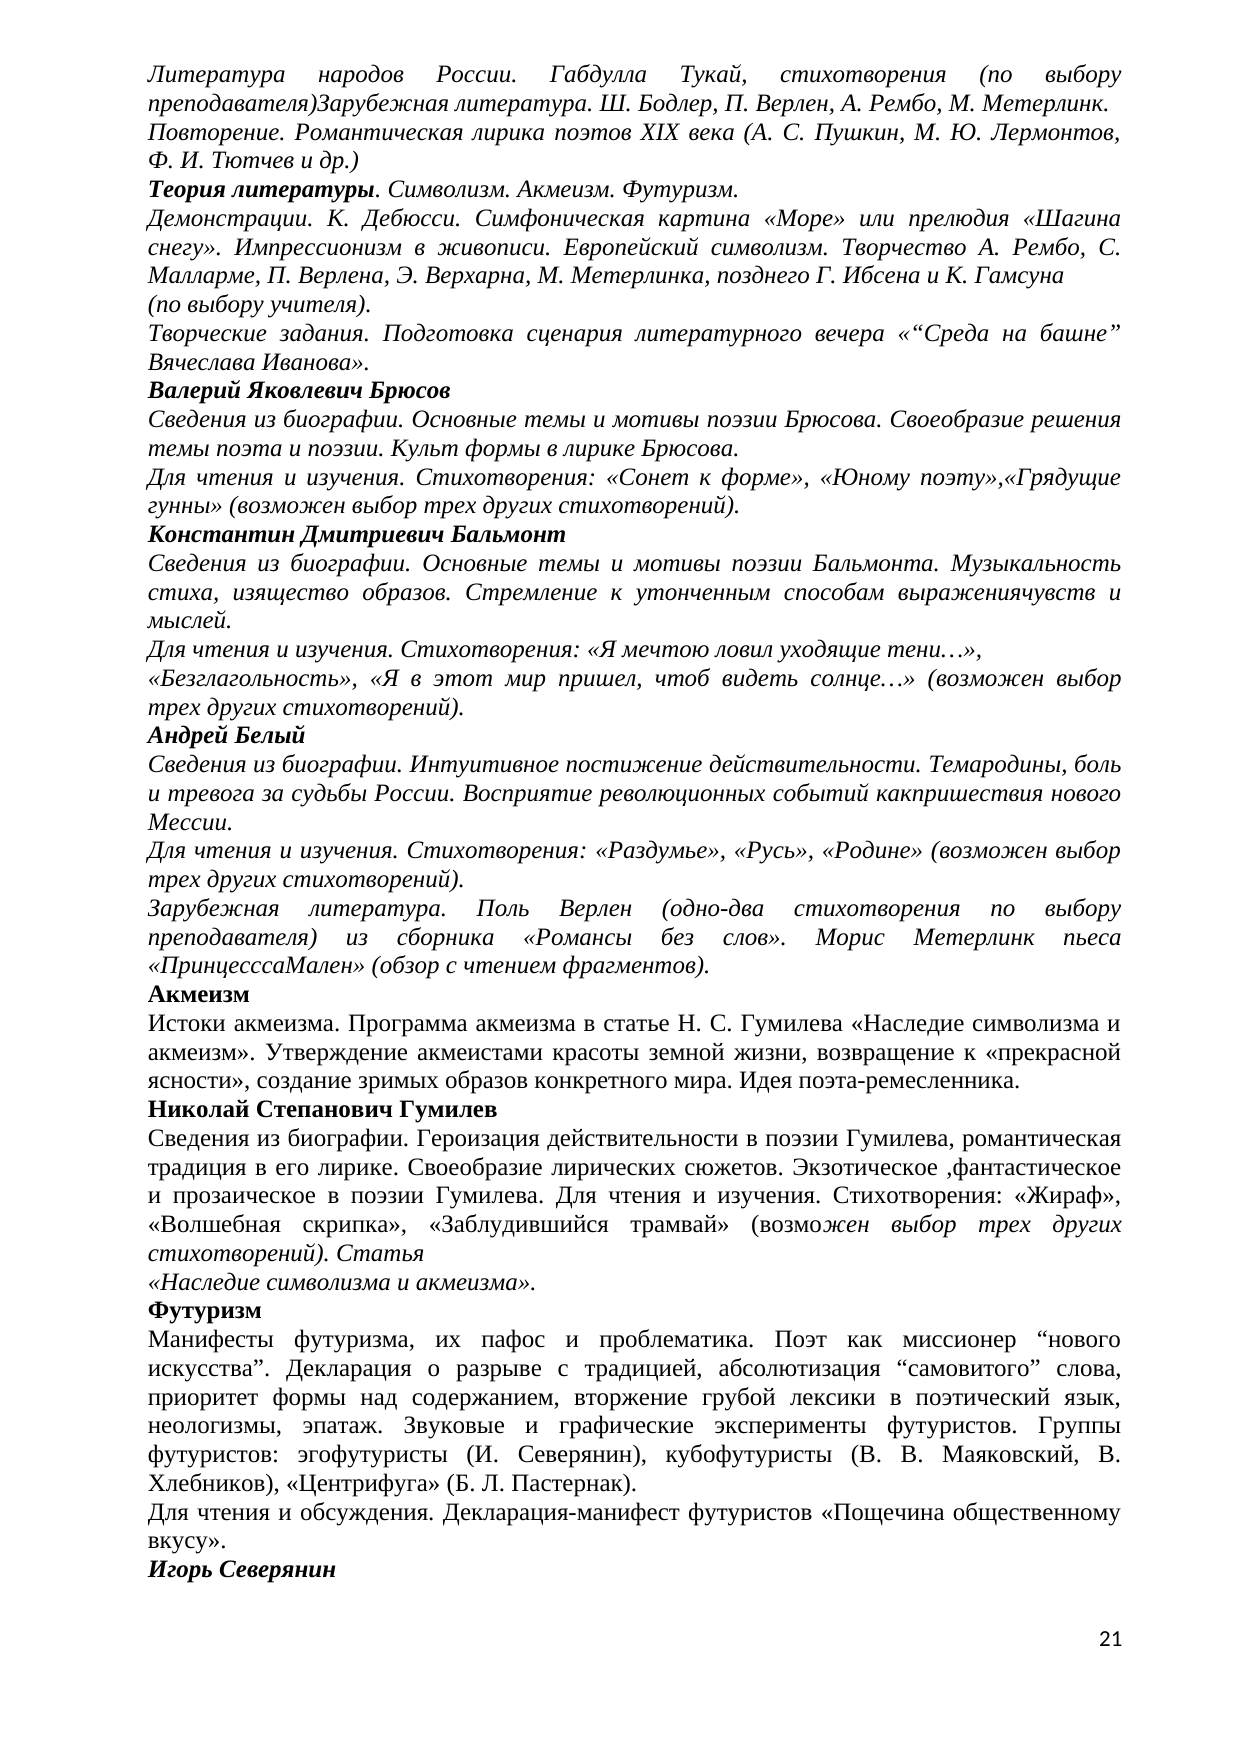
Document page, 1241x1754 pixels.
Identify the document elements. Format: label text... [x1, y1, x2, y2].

text Манифесты футуризма, их пафос и проблематика. Поэт как миссионер “нового искусства”. Декларация о разрыве с традицией, абсолютизация “самовитого” слова, приоритет формы над содержанием, вторжение грубой лексики в поэтический язык, неологизмы, эпатаж. Звуковые и графические эксперименты футуристов. Группы футуристов: эгофутуристы (И. Северянин), кубофутуристы (В. В. Маяковский, В. Хлебников), «Центрифуга» (Б. Л. Пастернак). [148, 1324, 1122, 1497]
text Истоки акмеизма. Программа акмеизма в статье Н. С. Гумилева «Наследие символизма и акмеизм». Утверждение акмеистами красоты земной жизни, возвращение к «прекрасной ясности», создание зримых образов конкретного мира. Идея поэта-ремесленника. [148, 1008, 1122, 1094]
text «Безглагольность», «Я в этот мир пришел, чтоб видеть солнце…» (возможен выбор трех других стихотворений). [148, 663, 1122, 720]
text Повторение. Романтическая лирика поэтов XIX века (А. С. Пушкин, М. Ю. Лермонтов, Ф. И. Тютчев и др.) [148, 117, 1122, 174]
text Сведения из биографии. Героизация действительности в поэзии Гумилева, романтическая традиция в его лирике. Своеобразие лирических сюжетов. Экзотическое ,фантастическое и прозаическое в поэзии Гумилева. Для чтения и изучения. Стихотворения: «Жираф», «Волшебная скрипка», «Заблудившийся трамвай» (возможен выбор трех других стихотворений). Статья [148, 1123, 1122, 1267]
text (по выбору учителя). [148, 289, 1122, 318]
text «Наследие символизма и акмеизма». [148, 1267, 1122, 1295]
text Валерий Яковлевич Брюсов [148, 375, 1122, 404]
text Игорь Северянин [148, 1554, 1122, 1583]
text Сведения из биографии. Основные темы и мотивы поэзии Бальмонта. Музыкальность стиха, изящество образов. Стремление к утонченным способам выражениячувств и мыслей. [148, 548, 1122, 634]
text Акмеизм [148, 979, 1122, 1008]
text Зарубежная литература. Поль Верлен (одно-два стихотворения по выбору преподавателя) из сборника «Романсы без слов». Морис Метерлинк пьеса «ПринцесссаМален» (обзор с чтением фрагментов). [148, 893, 1122, 979]
text Футуризм [148, 1295, 1122, 1324]
text Демонстрации. К. Дебюсси. Симфоническая картина «Море» или прелюдия «Шагина снегу». Импрессионизм в живописи. Европейский символизм. Творчество А. Рембо, С. Малларме, П. Верлена, Э. Верхарна, М. Метерлинка, позднего Г. Ибсена и К. Гамсуна [148, 203, 1122, 289]
text Николай Степанович Гумилев [148, 1094, 1122, 1123]
text Литература народов России. Габдулла Тукай, стихотворения (по выбору преподавателя)Зарубежная литература. Ш. Бодлер, П. Верлен, А. Рембо, М. Метерлинк. [148, 59, 1122, 117]
text Андрей Белый [148, 720, 1122, 749]
text Для чтения и изучения. Стихотворения: «Раздумье», «Русь», «Родине» (возможен выбор трех других стихотворений). [148, 835, 1122, 893]
text Сведения из биографии. Основные темы и мотивы поэзии Брюсова. Своеобразие решения темы поэта и поэзии. Культ формы в лирике Брюсова. [148, 404, 1122, 462]
text Константин Дмитриевич Бальмонт [148, 519, 1122, 548]
text Творческие задания. Подготовка сценария литературного вечера «“Среда на башне” Вячеслава Иванова». [148, 318, 1122, 375]
text Теория литературы. Символизм. Акмеизм. Футуризм. [148, 174, 1122, 203]
text Для чтения и изучения. Стихотворения: «Сонет к форме», «Юному поэту»,«Грядущие гунны» (возможен выбор трех других стихотворений). [148, 462, 1122, 519]
text Для чтения и обсуждения. Декларация-манифест футуристов «Пощечина общественному вкусу». [148, 1497, 1122, 1554]
text Сведения из биографии. Интуитивное постижение действительности. Темародины, боль и тревога за судьбы России. Восприятие революционных событий какпришествия нового Мессии. [148, 749, 1122, 835]
text Для чтения и изучения. Стихотворения: «Я мечтою ловил уходящие тени…», [148, 634, 1122, 663]
